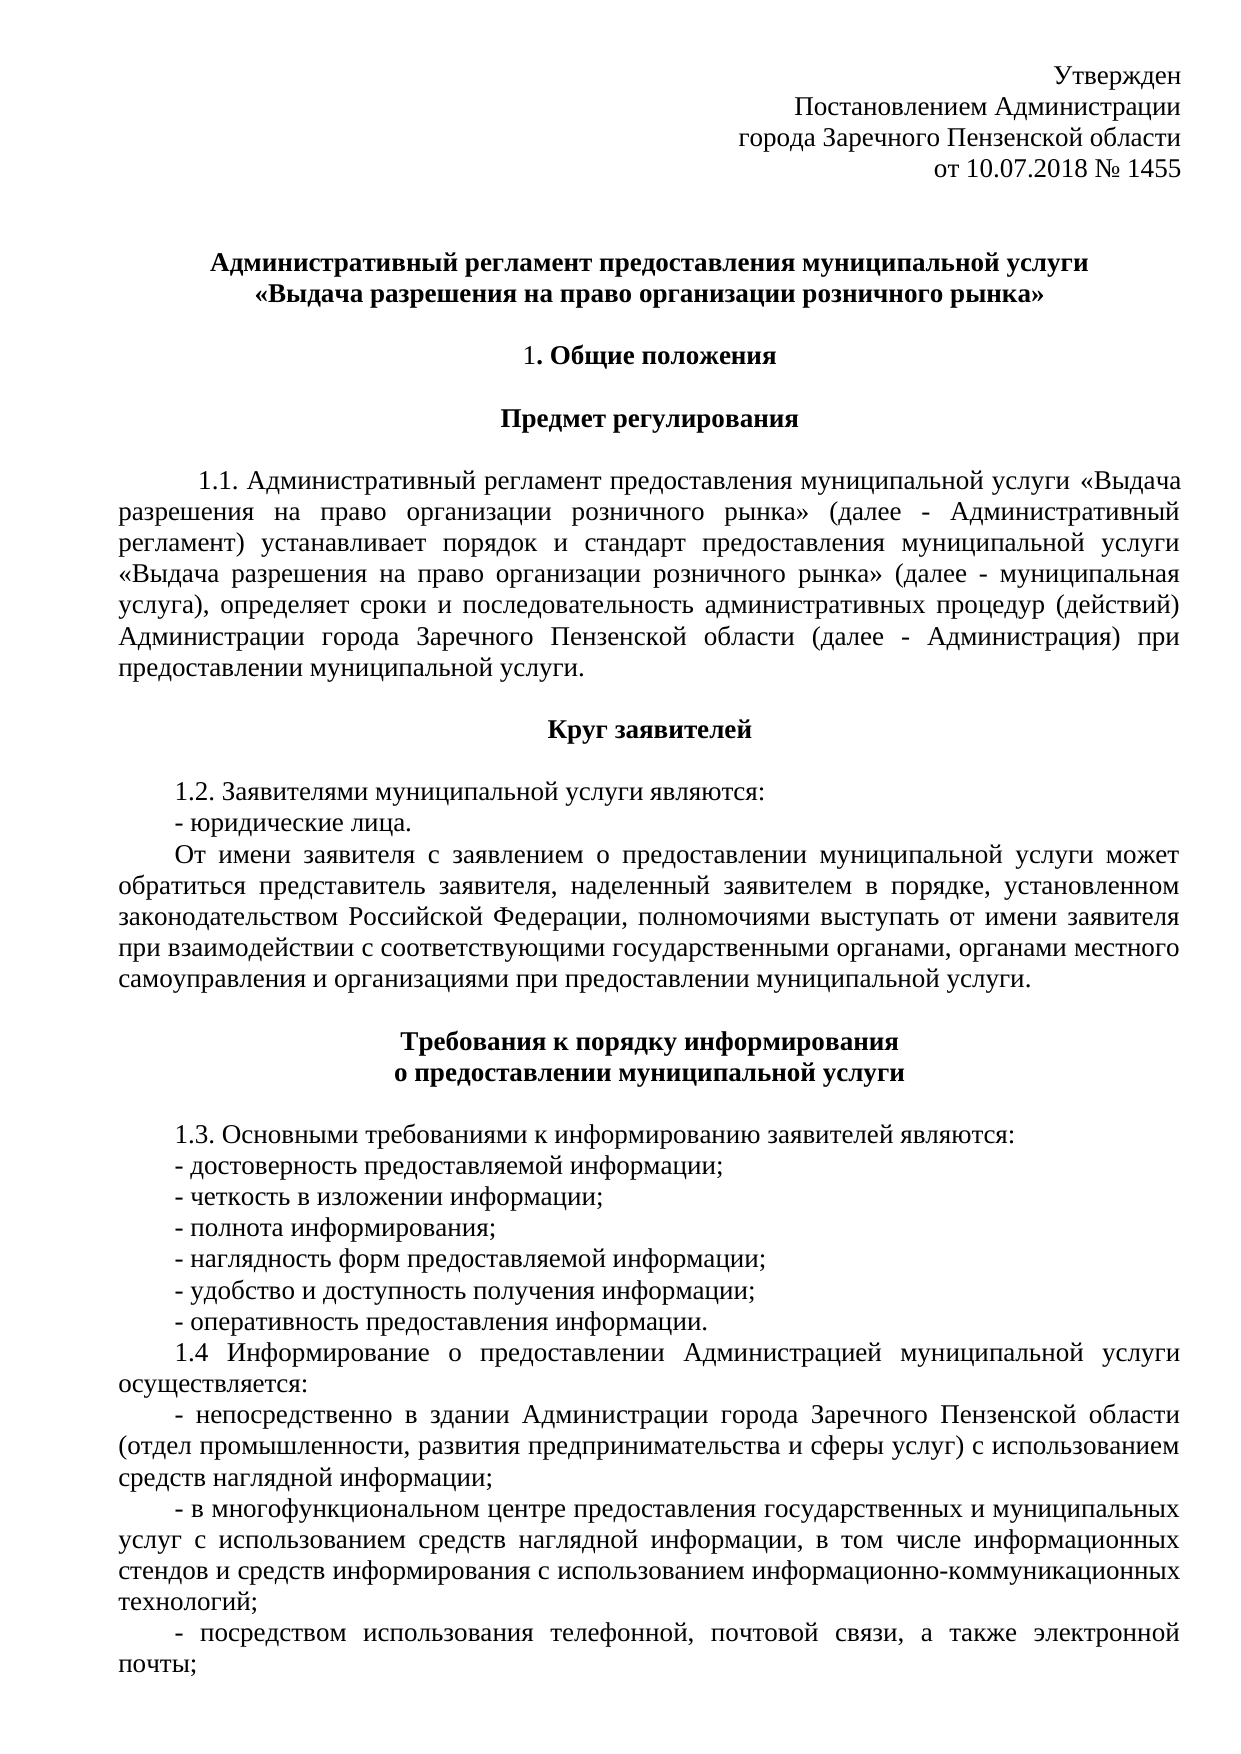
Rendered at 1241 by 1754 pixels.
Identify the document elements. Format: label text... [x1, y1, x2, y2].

text - юридические лица. [118, 807, 1181, 838]
text города Заречного Пензенской области [118, 121, 1181, 152]
text 1.1. Административный регламент предоставления муниципальной услуги «Выдача разрешения на право организации розничного рынка» (далее - Административный регламент) устанавливает порядок и стандарт предоставления муниципальной услуги «Выдача разрешения на право организации розничного рынка» (далее - муниципальная услуга), определяет сроки и последовательность административных процедур (действий) Администрации города Заречного Пензенской области (далее - Администрация) при предоставлении муниципальной услуги. [118, 464, 1181, 682]
text Утвержден [118, 59, 1181, 90]
text Круг заявителей [118, 713, 1181, 744]
text 1.4 Информирование о предоставлении Администрацией муниципальной услуги осуществляется: [118, 1336, 1181, 1398]
text Требования к порядку информирования [118, 1024, 1181, 1056]
text 1.3. Основными требованиями к информированию заявителей являются: [118, 1118, 1181, 1149]
text - достоверность предоставляемой информации; [118, 1149, 1181, 1180]
text - наглядность форм предоставляемой информации; [118, 1243, 1181, 1274]
text - оперативность предоставления информации. [118, 1305, 1181, 1336]
text - удобство и доступность получения информации; [118, 1274, 1181, 1305]
text 1.2. Заявителями муниципальной услуги являются: [118, 775, 1181, 807]
text - полнота информирования; [118, 1211, 1181, 1243]
text От имени заявителя с заявлением о предоставлении муниципальной услуги может обратиться представитель заявителя, наделенный заявителем в порядке, установленном законодательством Российской Федерации, полномочиями выступать от имени заявителя при взаимодействии с соответствующими государственными органами, органами местного самоуправления и организациями при предоставлении муниципальной услуги. [118, 838, 1181, 993]
text - непосредственно в здании Администрации города Заречного Пензенской области (отдел промышленности, развития предпринимательства и сферы услуг) с использованием средств наглядной информации; [118, 1398, 1181, 1492]
text Постановлением Администрации [118, 90, 1181, 121]
text - четкость в изложении информации; [118, 1180, 1181, 1211]
text о предоставлении муниципальной услуги [118, 1056, 1181, 1087]
text Административный регламент предоставления муниципальной услуги «Выдача разрешения на право организации розничного рынка» [118, 246, 1181, 308]
text Предмет регулирования [118, 402, 1181, 433]
text - посредством использования телефонной, почтовой связи, а также электронной почты; [118, 1616, 1181, 1679]
text 1. Общие положения [118, 339, 1181, 371]
text от 10.07.2018 № 1455 [118, 152, 1181, 184]
text - в многофункциональном центре предоставления государственных и муниципальных услуг с использованием средств наглядной информации, в том числе информационных стендов и средств информирования с использованием информационно-коммуникационных технологий; [118, 1492, 1181, 1616]
